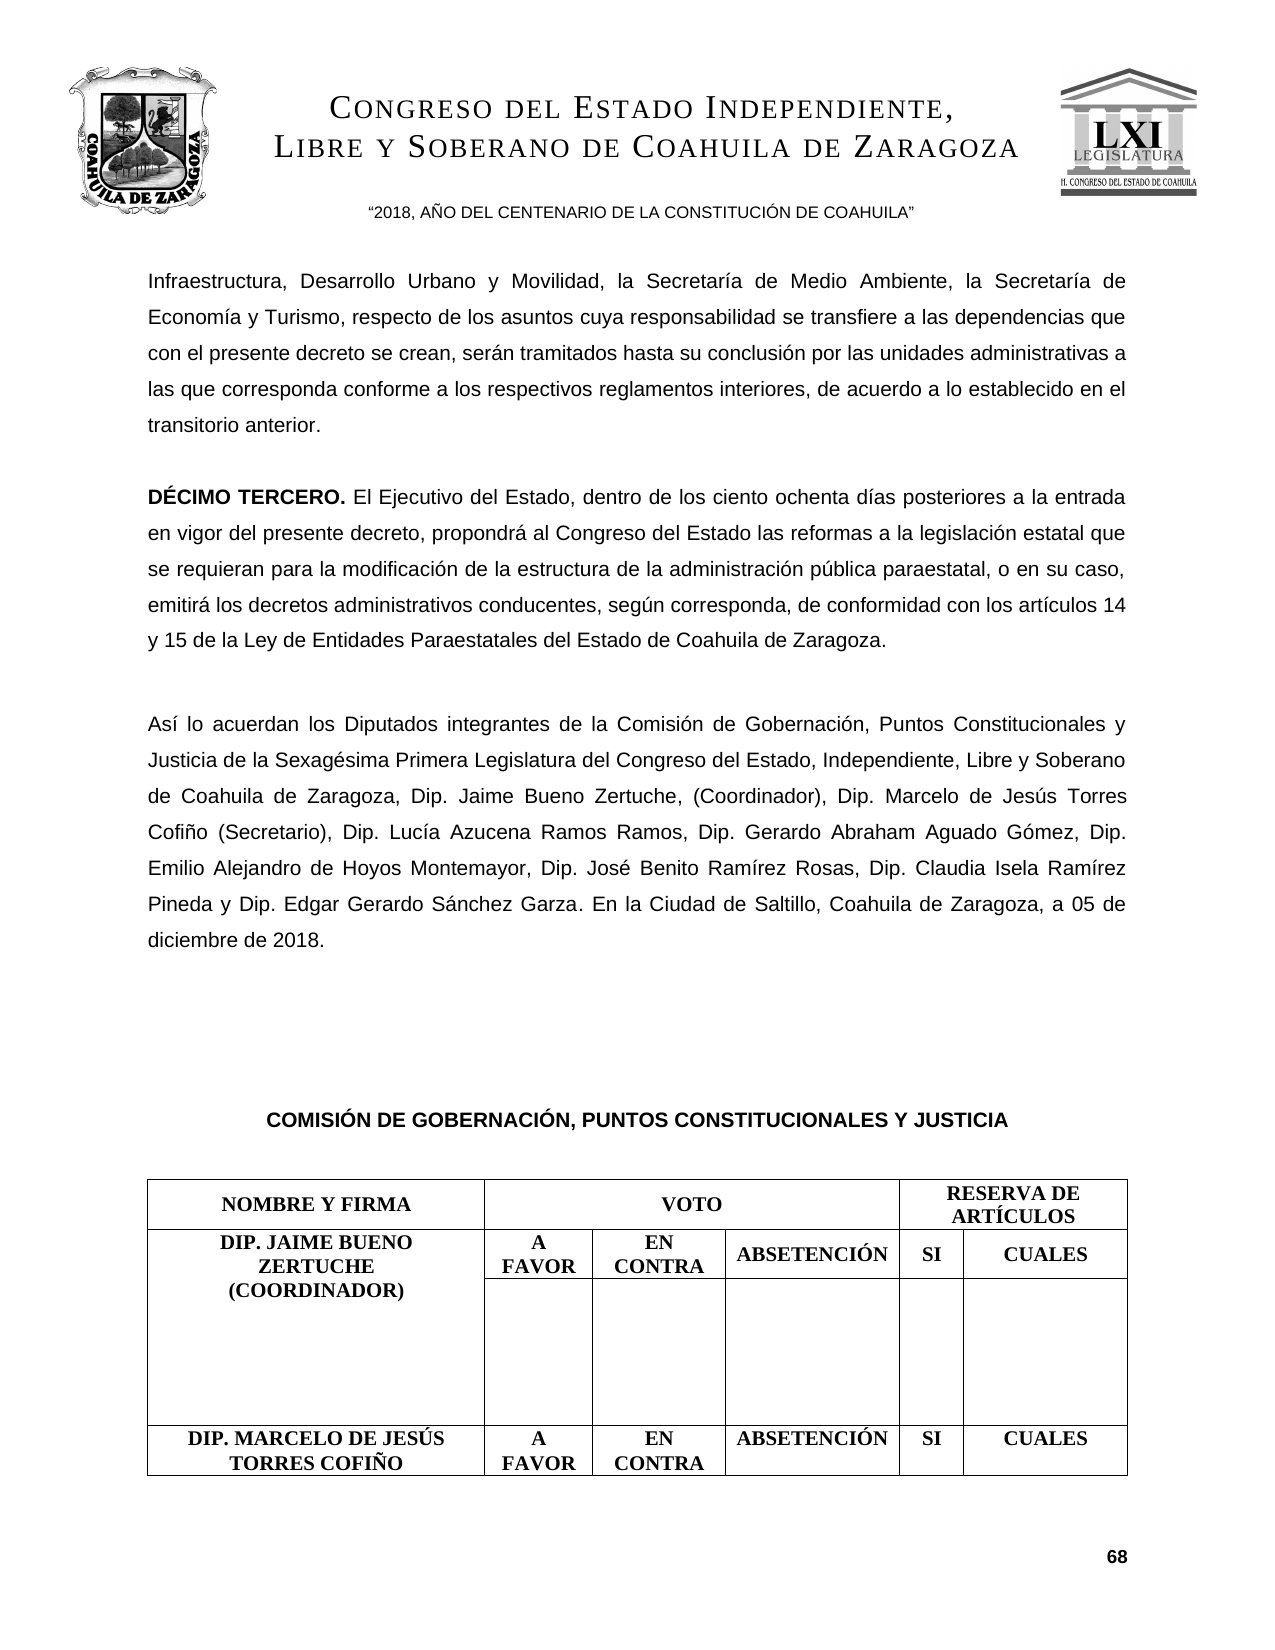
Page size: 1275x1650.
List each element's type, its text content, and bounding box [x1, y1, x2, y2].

table_header NOMBRE Y FIRMA [148, 1180, 484, 1228]
table_cell DIP. JAIME BUENO ZERTUCHE (COORDINADOR) [148, 1230, 484, 1425]
text COMISIÓN DE GOBERNACIÓN, PUNTOS CONSTITUCIONALES Y JUSTICIA [148, 1107, 1127, 1131]
text DÉCIMO TERCERO. El Ejecutivo del Estado, dentro de los ciento ochenta días posteriores a la entrada en vigor del presente decreto, propondrá al Congreso del Estado las reformas a la legislación estatal que se requieran para la modificación de la estructura de la administración pública paraestatal, o en su caso, emitirá los decretos administrativos conducentes, según corresponda, de conformidad con los artículos 14 y 15 de la Ley de Entidades Paraestatales del Estado de Coahuila de Zaragoza. [148, 484, 1127, 652]
table_cell [726, 1279, 899, 1425]
picture [1059, 65, 1198, 199]
table_cell EN CONTRA [593, 1426, 725, 1474]
table_cell [964, 1279, 1127, 1425]
table_cell SI [900, 1426, 963, 1474]
table_cell EN CONTRA [593, 1230, 725, 1278]
table_header VOTO [485, 1180, 899, 1228]
table_cell CUALES [964, 1230, 1127, 1278]
table_cell DIP. MARCELO DE JESÚS TORRES COFIÑO (SECRETARIO) [148, 1426, 484, 1474]
text Así lo acuerdan los Diputados integrantes de la Comisión de Gobernación, Puntos Constitucionales y Justicia de la Sexagésima Primera Legislatura del Congreso del Estado, Independiente, Libre y Soberano de Coahuila de Zaragoza, Dip. Jaime Bueno Zertuche, (Coordinador), Dip. Marcelo de Jesús Torres Cofiño (Secretario), Dip. Lucía Azucena Ramos Ramos, Dip. Gerardo Abraham Aguado Gómez, Dip. Emilio Alejandro de Hoyos Montemayor, Dip. José Benito Ramírez Rosas, Dip. Claudia Isela Ramírez Pineda y Dip. Edgar Gerardo Sánchez Garza. En la Ciudad de Saltillo, Coahuila de Zaragoza, a 05 de diciembre de 2018. [148, 712, 1127, 952]
table_cell ABSETENCIÓN [726, 1230, 899, 1278]
table_cell [485, 1279, 592, 1425]
picture [68, 67, 217, 214]
table_cell [593, 1279, 725, 1425]
table_cell ABSETENCIÓN [726, 1426, 899, 1474]
table_cell A FAVOR [485, 1426, 592, 1474]
table_cell SI [900, 1230, 963, 1278]
table_header RESERVA DE ARTÍCULOS [900, 1180, 1127, 1228]
table_cell A FAVOR [485, 1230, 592, 1278]
table_cell [900, 1279, 963, 1425]
table_cell CUALES [964, 1426, 1127, 1474]
